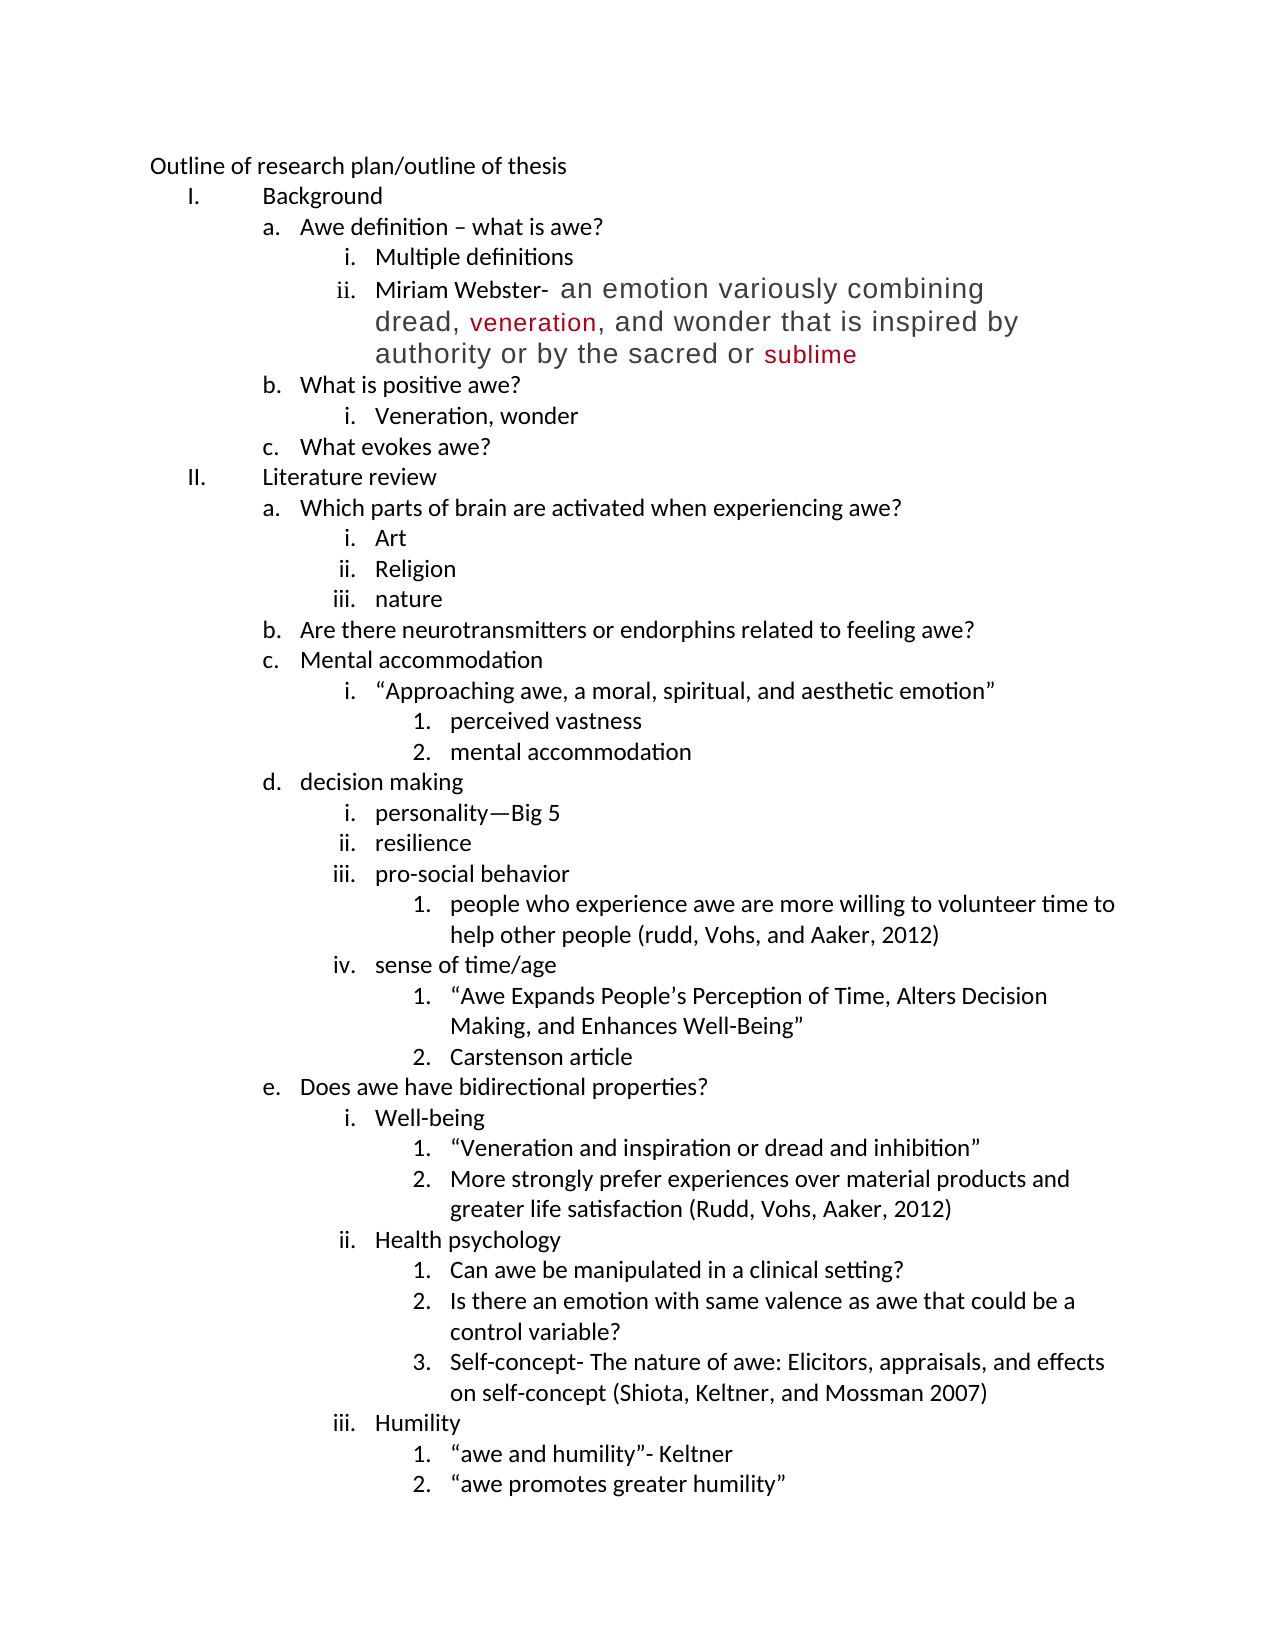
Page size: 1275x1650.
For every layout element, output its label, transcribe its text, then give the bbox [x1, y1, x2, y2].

list Does awe have bidirectional properties? [262, 1072, 1125, 1102]
list Can awe be manipulated in a clinical setting? [412, 1255, 1125, 1285]
list What is positive awe? [262, 369, 1125, 400]
list resilience [356, 827, 1125, 858]
list What evokes awe? [262, 431, 1125, 461]
list Art [356, 522, 1125, 553]
list “Veneration and inspiration or dread and inhibition” [412, 1133, 1125, 1163]
list Veneration, wonder [356, 400, 1125, 431]
list Miriam Webster- an emotion variously combining dread, veneration, and wonder that is inspired by authority or by the sacred or sublime [356, 272, 1125, 369]
list Mental accommodation [262, 644, 1125, 675]
list pro-social behavior [356, 858, 1125, 888]
list Awe definition – what is awe? [262, 211, 1125, 242]
list “awe promotes greater humility” [412, 1468, 1125, 1499]
list perceived vastness [412, 705, 1125, 736]
list mental accommodation [412, 736, 1125, 766]
list Self-concept- The nature of awe: Elicitors, appraisals, and effects on self-concept (Shiota, Keltner, and Mossman 2007) [412, 1346, 1125, 1407]
list Health psychology [356, 1224, 1125, 1255]
list More strongly prefer experiences over material products and greater life satisfaction (Rudd, Vohs, Aaker, 2012) [412, 1163, 1125, 1224]
list Literature review [187, 461, 1125, 492]
list Which parts of brain are activated when experiencing awe? [262, 492, 1125, 522]
list sense of time/age [356, 949, 1125, 980]
list Is there an emotion with same valence as awe that could be a control variable? [412, 1285, 1125, 1346]
list nature [356, 583, 1125, 614]
text Outline of research plan/outline of thesis [150, 150, 1125, 181]
list Carstenson article [412, 1041, 1125, 1072]
list people who experience awe are more willing to volunteer time to help other people (rudd, Vohs, and Aaker, 2012) [412, 888, 1125, 949]
list “Approaching awe, a moral, spiritual, and aesthetic emotion” [356, 675, 1125, 705]
list Multiple definitions [356, 242, 1125, 272]
list Religion [356, 553, 1125, 583]
list personality—Big 5 [356, 797, 1125, 827]
list “Awe Expands People’s Perception of Time, Alters Decision Making, and Enhances Well-Being” [412, 980, 1125, 1041]
list decision making [262, 766, 1125, 797]
list “awe and humility”- Keltner [412, 1438, 1125, 1468]
list Are there neurotransmitters or endorphins related to feeling awe? [262, 614, 1125, 644]
list Background [187, 181, 1125, 211]
list Well-being [356, 1102, 1125, 1133]
list Humility [356, 1407, 1125, 1438]
